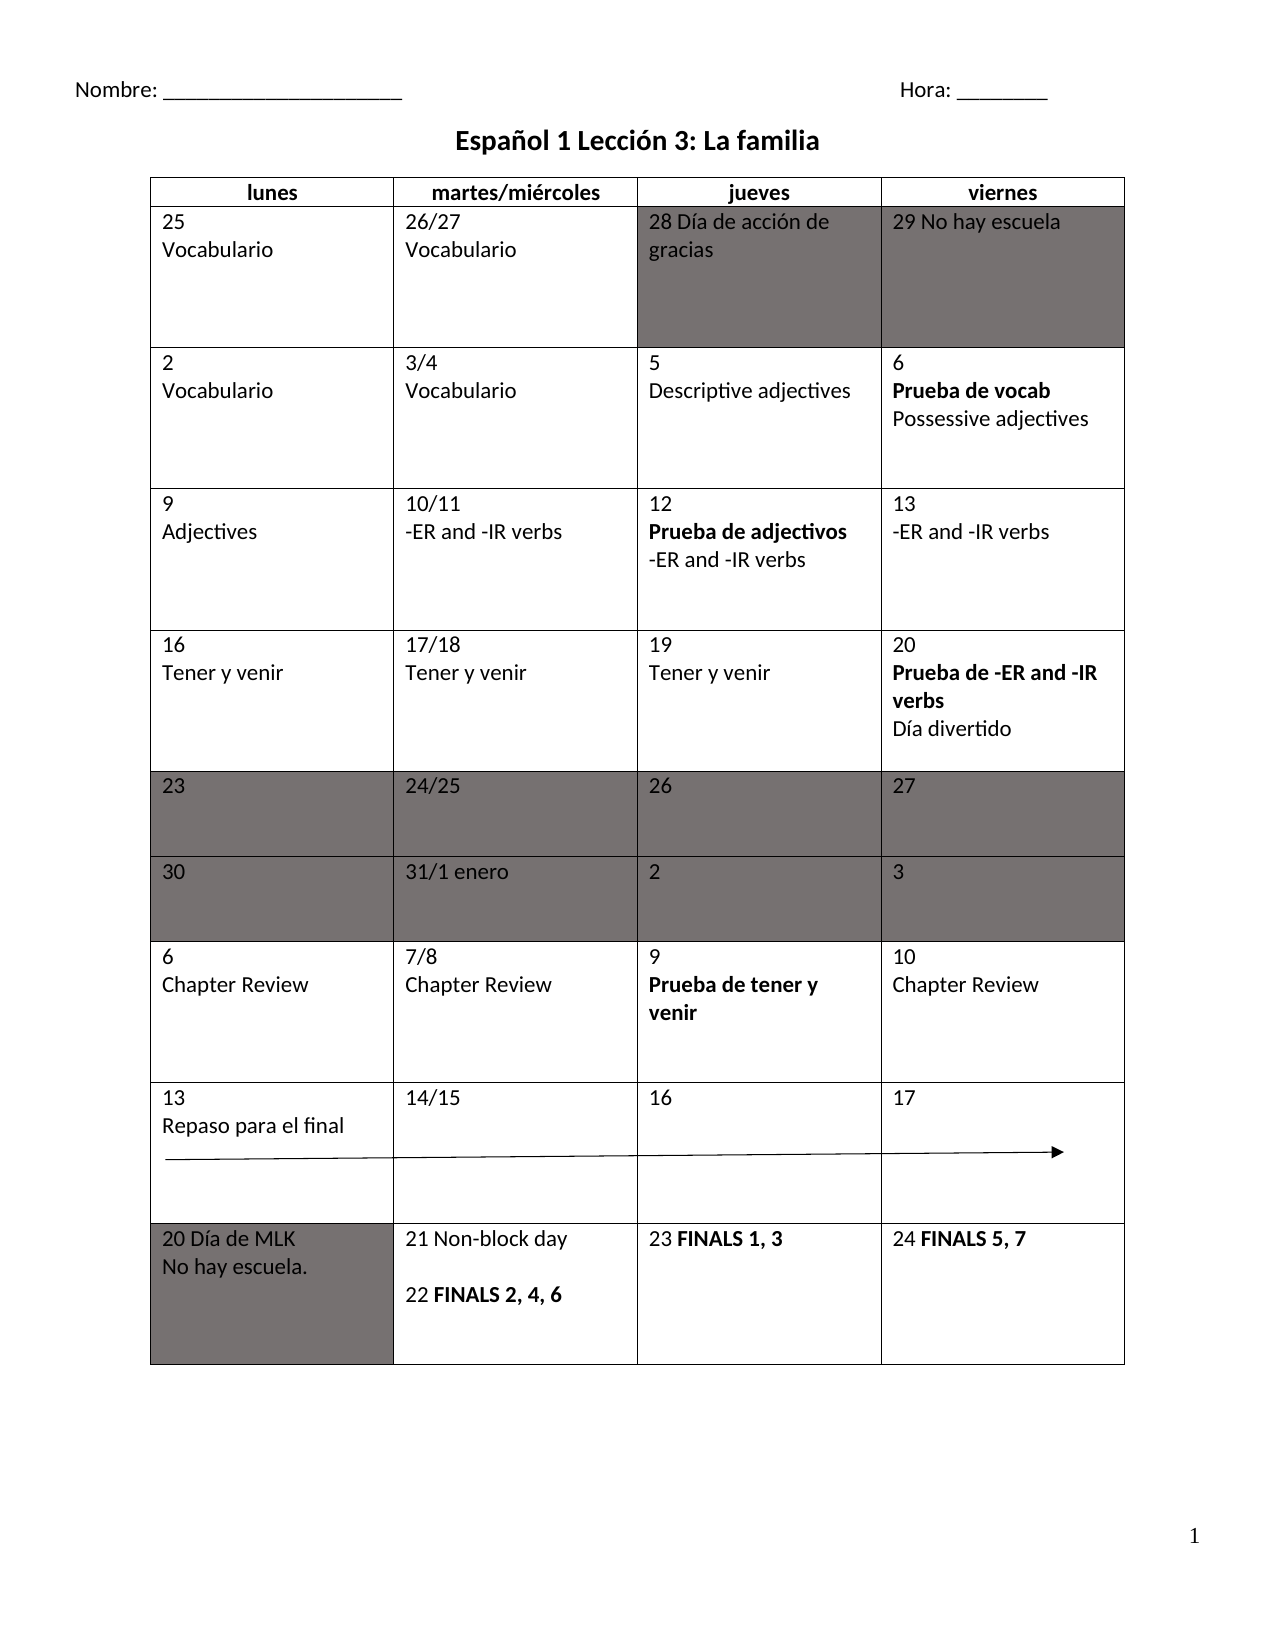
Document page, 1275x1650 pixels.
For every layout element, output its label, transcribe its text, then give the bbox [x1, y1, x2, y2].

table_cell 24 FINALS 5, 7 [882, 1224, 1124, 1364]
table_cell 19 Tener y venir [638, 631, 881, 771]
table_cell 30 [151, 857, 393, 941]
table_cell 14/15 [394, 1157, 637, 1223]
table_cell 26/27 Vocabulario [394, 207, 637, 347]
table_cell 3 [882, 857, 1124, 941]
text Español 1 Lección 3: La familia [75, 122, 1200, 157]
table_cell 6 Chapter Review [151, 942, 393, 1082]
table_cell 9 Adjectives [151, 489, 393, 629]
table_cell 5 Descriptive adjectives [638, 348, 881, 488]
table_cell 10/11 -ER and -IR verbs [394, 489, 637, 629]
table_cell 9 Prueba de tener y venir [638, 942, 881, 1082]
table_header martes/miércoles [394, 178, 637, 206]
table_cell 6 Prueba de vocab Possessive adjectives [882, 348, 1124, 488]
table_cell 3/4 Vocabulario [394, 348, 637, 488]
table_cell 7/8 Chapter Review [394, 942, 637, 1082]
table_cell 2 [638, 857, 881, 941]
table_cell 20 Prueba de -ER and -IR verbs Día divertido [882, 631, 1124, 771]
table_cell 25 Vocabulario [151, 207, 393, 347]
table_header jueves [638, 178, 881, 206]
table_cell 23 [151, 772, 393, 856]
table_cell 24/25 [394, 772, 637, 856]
table_header viernes [882, 178, 1124, 206]
table_cell 16 Tener y venir [151, 631, 393, 771]
table_cell 13 Repaso para el final [151, 1083, 393, 1223]
table_cell 16 [638, 1155, 881, 1223]
table_cell 21 Non-block day 22 FINALS 2, 4, 6 [394, 1224, 637, 1364]
table_cell 17 [882, 1083, 1124, 1223]
table_cell 17/18 Tener y venir [394, 631, 637, 771]
table_header lunes [151, 178, 393, 206]
table_cell 31/1 enero [394, 857, 637, 941]
table_cell 13 -ER and -IR verbs [882, 489, 1124, 629]
table_cell 14/15 [394, 1083, 637, 1157]
table_cell 16 [638, 1083, 881, 1155]
table_cell 12 Prueba de adjectivos -ER and -IR verbs [638, 489, 881, 629]
table_cell 23 FINALS 1, 3 [638, 1224, 881, 1364]
table_cell 28 Día de acción de gracias [638, 207, 881, 347]
table_cell 2 Vocabulario [151, 348, 393, 488]
text Nombre: _____________________ Hora: ________ [75, 75, 1200, 103]
table_cell 27 [882, 772, 1124, 856]
table_cell 10 Chapter Review [882, 942, 1124, 1082]
table_cell 29 No hay escuela [882, 207, 1124, 347]
table_cell 20 Día de MLK No hay escuela. [151, 1224, 393, 1364]
table_cell 26 [638, 772, 881, 856]
